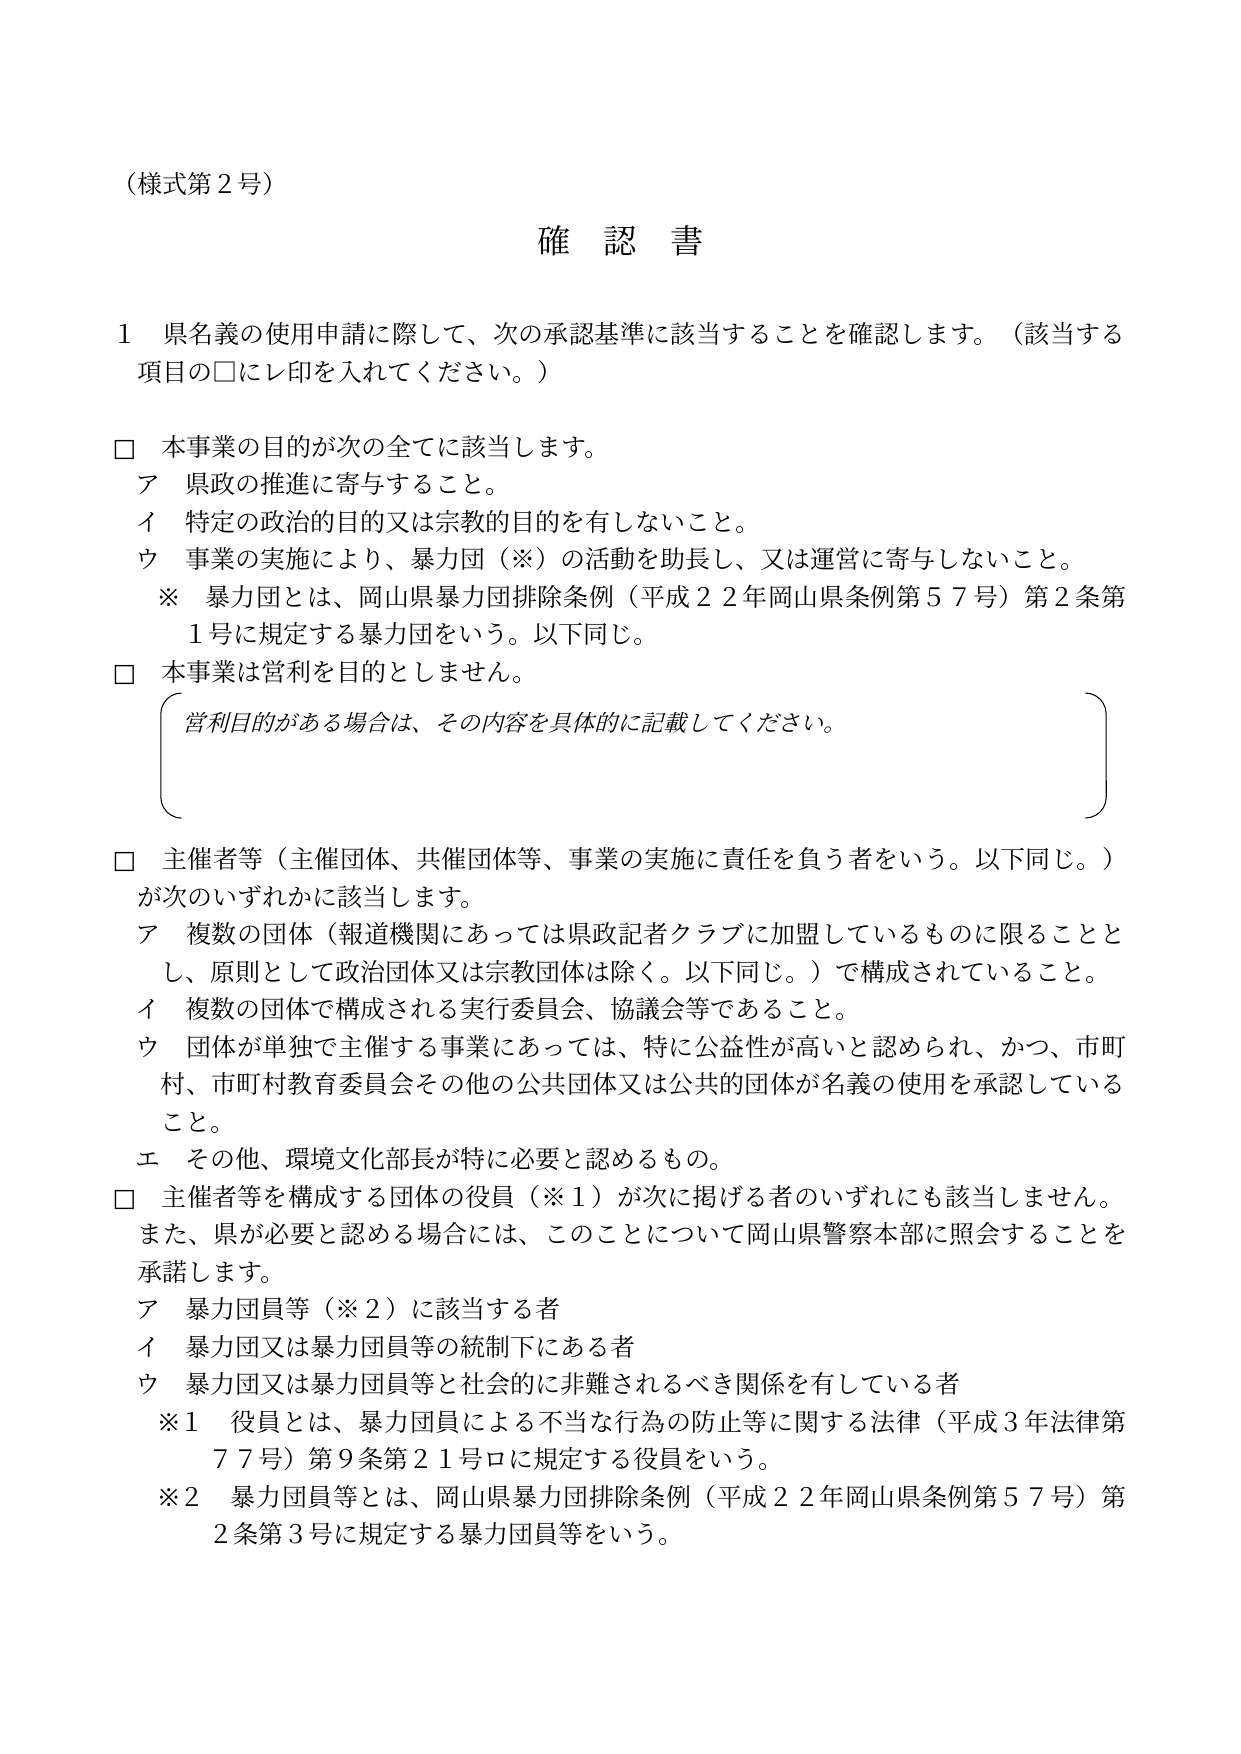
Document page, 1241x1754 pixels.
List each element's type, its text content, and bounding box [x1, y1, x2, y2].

text ア 県政の推進に寄与すること。 [135, 464, 1128, 502]
text ※２ 暴力団員等とは、岡山県暴力団排除条例（平成２２年岡山県条例第５７号）第２条第３号に規定する暴力団員等をいう。 [158, 1477, 1128, 1552]
text ウ 団体が単独で主催する事業にあっては、特に公益性が高いと認められ、かつ、市町村、市町村教育委員会その他の公共団体又は公共的団体が名義の使用を承認していること。 [135, 1027, 1128, 1139]
text 確 認 書 [112, 202, 1128, 277]
text イ 特定の政治的目的又は宗教的目的を有しないこと。 [135, 502, 1128, 539]
text □ 本事業の目的が次の全てに該当します。 [112, 427, 1128, 464]
text □ 主催者等を構成する団体の役員（※１）が次に掲げる者のいずれにも該当しません。また、県が必要と認める場合には、このことについて岡山県警察本部に照会することを承諾します。 [112, 1177, 1128, 1289]
text □ 本事業は営利を目的としません。 [112, 652, 1128, 689]
text １ 県名義の使用申請に際して、次の承認基準に該当することを確認します。（該当する項目の□にレ印を入れてください。） [112, 314, 1128, 389]
text ※１ 役員とは、暴力団員による不当な行為の防止等に関する法律（平成３年法律第７７号）第９条第２１号ロに規定する役員をいう。 [158, 1402, 1128, 1477]
text イ 暴力団又は暴力団員等の統制下にある者 [135, 1327, 1128, 1364]
text イ 複数の団体で構成される実行委員会、協議会等であること。 [135, 989, 1128, 1027]
text ア 複数の団体（報道機関にあっては県政記者クラブに加盟しているものに限ることとし、原則として政治団体又は宗教団体は除く。以下同じ。）で構成されていること。 [135, 914, 1128, 989]
text ウ 暴力団又は暴力団員等と社会的に非難されるべき関係を有している者 [135, 1364, 1128, 1402]
text ア 暴力団員等（※２）に該当する者 [135, 1289, 1128, 1327]
text □ 主催者等（主催団体、共催団体等、事業の実施に責任を負う者をいう。以下同じ。）が次のいずれかに該当します。 [112, 839, 1128, 914]
text （様式第２号） [112, 164, 1128, 202]
text ※ 暴力団とは、岡山県暴力団排除条例（平成２２年岡山県条例第５７号）第２条第１号に規定する暴力団をいう。以下同じ。 [158, 577, 1128, 652]
text エ その他、環境文化部長が特に必要と認めるもの。 [135, 1139, 1128, 1177]
text ウ 事業の実施により、暴力団（※）の活動を助長し、又は運営に寄与しないこと。 [135, 539, 1128, 577]
